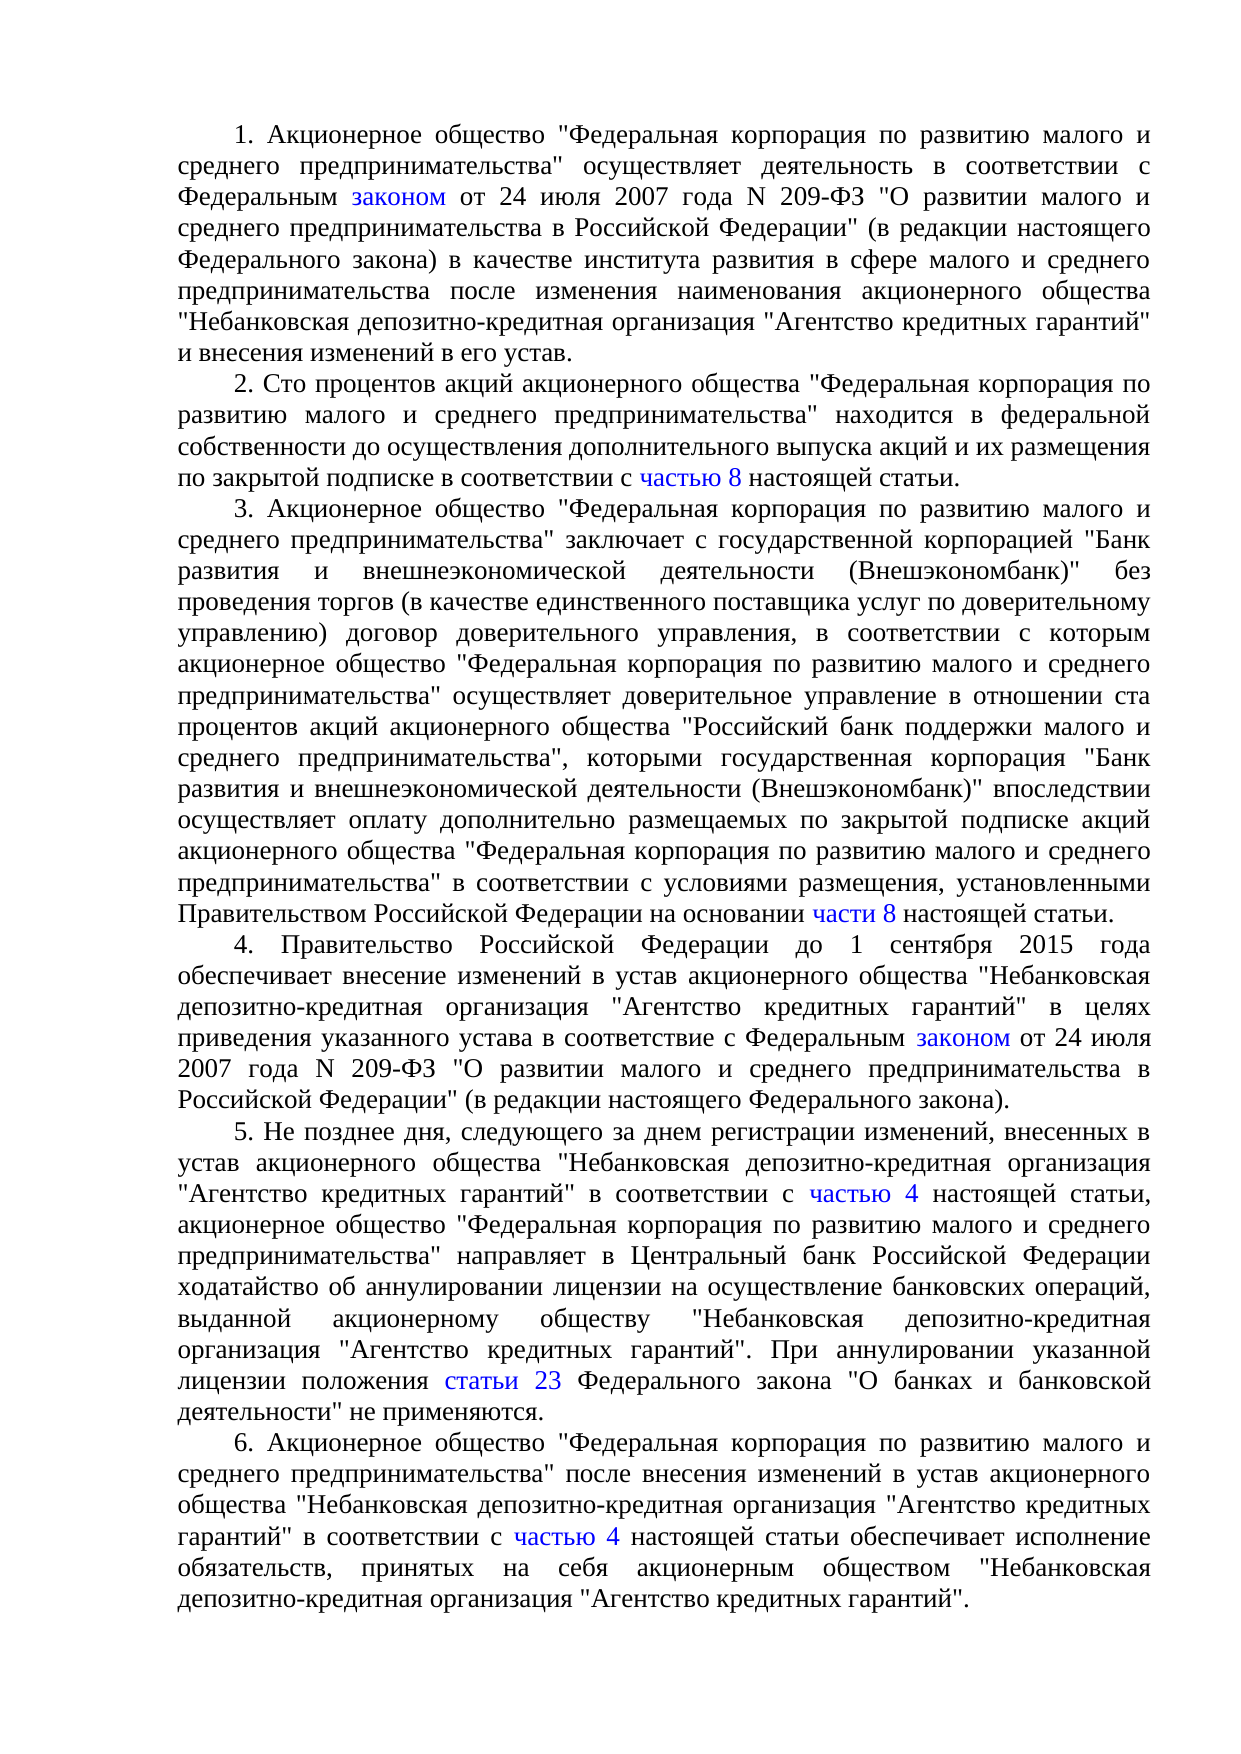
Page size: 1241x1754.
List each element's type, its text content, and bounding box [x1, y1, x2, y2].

text 2. Сто процентов акций акционерного общества "Федеральная корпорация по развитию малого и среднего предпринимательства" находится в федеральной собственности до осуществления дополнительного выпуска акций и их размещения по закрытой подписке в соответствии с частью 8 настоящей статьи. [177, 367, 1152, 492]
text 5. Не позднее дня, следующего за днем регистрации изменений, внесенных в устав акционерного общества "Небанковская депозитно-кредитная организация "Агентство кредитных гарантий" в соответствии с частью 4 настоящей статьи, акционерное общество "Федеральная корпорация по развитию малого и среднего предпринимательства" направляет в Центральный банк Российской Федерации ходатайство об аннулировании лицензии на осуществление банковских операций, выданной акционерному обществу "Небанковская депозитно-кредитная организация "Агентство кредитных гарантий". При аннулировании указанной лицензии положения статьи 23 Федерального закона "О банках и банковской деятельности" не применяются. [177, 1115, 1152, 1426]
text 4. Правительство Российской Федерации до 1 сентября 2015 года обеспечивает внесение изменений в устав акционерного общества "Небанковская депозитно-кредитная организация "Агентство кредитных гарантий" в целях приведения указанного устава в соответствие с Федеральным законом от 24 июля 2007 года N 209-ФЗ "О развитии малого и среднего предпринимательства в Российской Федерации" (в редакции настоящего Федерального закона). [177, 928, 1152, 1115]
text 1. Акционерное общество "Федеральная корпорация по развитию малого и среднего предпринимательства" осуществляет деятельность в соответствии с Федеральным законом от 24 июля 2007 года N 209-ФЗ "О развитии малого и среднего предпринимательства в Российской Федерации" (в редакции настоящего Федерального закона) в качестве института развития в сфере малого и среднего предпринимательства после изменения наименования акционерного общества "Небанковская депозитно-кредитная организация "Агентство кредитных гарантий" и внесения изменений в его устав. [177, 118, 1152, 367]
text 3. Акционерное общество "Федеральная корпорация по развитию малого и среднего предпринимательства" заключает с государственной корпорацией "Банк развития и внешнеэкономической деятельности (Внешэкономбанк)" без проведения торгов (в качестве единственного поставщика услуг по доверительному управлению) договор доверительного управления, в соответствии с которым акционерное общество "Федеральная корпорация по развитию малого и среднего предпринимательства" осуществляет доверительное управление в отношении ста процентов акций акционерного общества "Российский банк поддержки малого и среднего предпринимательства", которыми государственная корпорация "Банк развития и внешнеэкономической деятельности (Внешэкономбанк)" впоследствии осуществляет оплату дополнительно размещаемых по закрытой подписке акций акционерного общества "Федеральная корпорация по развитию малого и среднего предпринимательства" в соответствии с условиями размещения, установленными Правительством Российской Федерации на основании части 8 настоящей статьи. [177, 492, 1152, 928]
text 6. Акционерное общество "Федеральная корпорация по развитию малого и среднего предпринимательства" после внесения изменений в устав акционерного общества "Небанковская депозитно-кредитная организация "Агентство кредитных гарантий" в соответствии с частью 4 настоящей статьи обеспечивает исполнение обязательств, принятых на себя акционерным обществом "Небанковская депозитно-кредитная организация "Агентство кредитных гарантий". [177, 1426, 1152, 1613]
